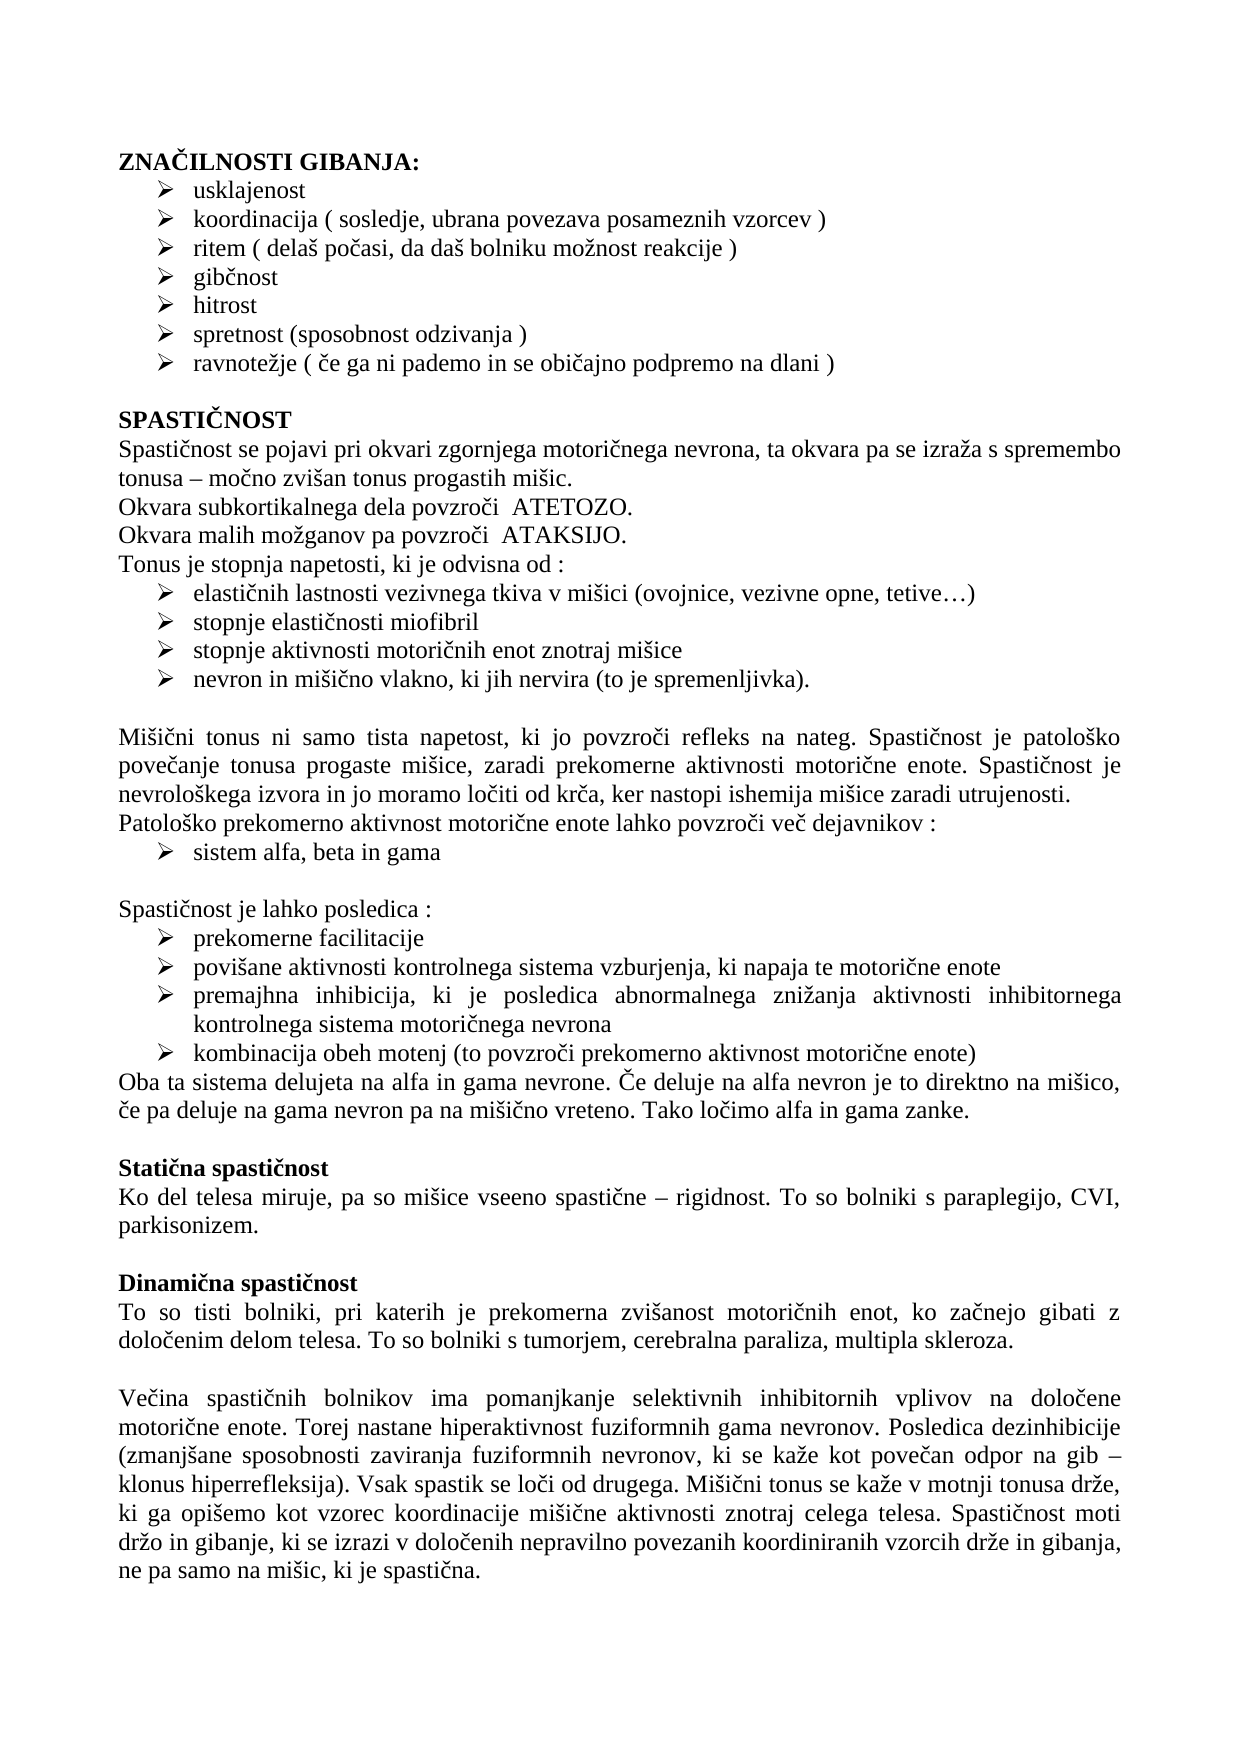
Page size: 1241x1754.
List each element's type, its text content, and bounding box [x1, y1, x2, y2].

list premajhna inhibicija, ki je posledica abnormalnega znižanja aktivnosti inhibitornega kontrolnega sistema motoričnega nevrona [156, 981, 1122, 1038]
text Večina spastičnih bolnikov ima pomanjkanje selektivnih inhibitornih vplivov na določene motorične enote. Torej nastane hiperaktivnost fuziformnih gama nevronov. Posledica dezinhibicije (zmanjšane sposobnosti zaviranja fuziformnih nevronov, ki se kaže kot povečan odpor na gib – klonus hiperrefleksija). Vsak spastik se loči od drugega. Mišični tonus se kaže v motnji tonusa drže, ki ga opišemo kot vzorec koordinacije mišične aktivnosti znotraj celega telesa. Spastičnost moti držo in gibanje, ki se izrazi v določenih nepravilno povezanih koordiniranih vzorcih drže in gibanja, ne pa samo na mišic, ki je spastična. [118, 1383, 1122, 1584]
list povišane aktivnosti kontrolnega sistema vzburjenja, ki napaja te motorične enote [156, 952, 1122, 981]
subtitle SPASTIČNOST [118, 406, 1122, 434]
list usklajenost [156, 176, 1122, 204]
text Spastičnost se pojavi pri okvari zgornjega motoričnega nevrona, ta okvara pa se izraža s spremembo tonusa – močno zvišan tonus progastih mišic. [118, 434, 1122, 492]
text Okvara malih možganov pa povzroči ATAKSIJO. [118, 521, 1122, 549]
text Spastičnost je lahko posledica : [118, 894, 1122, 923]
list spretnost (sposobnost odzivanja ) [156, 319, 1122, 348]
list stopnje elastičnosti miofibril [156, 607, 1122, 636]
subtitle Statična spastičnost [118, 1153, 1122, 1182]
subtitle Dinamična spastičnost [118, 1268, 1122, 1297]
text Ko del telesa miruje, pa so mišice vseeno spastične – rigidnost. To so bolniki s paraplegijo, CVI, parkisonizem. [118, 1182, 1122, 1239]
text Okvara subkortikalnega dela povzroči ATETOZO. [118, 492, 1122, 521]
text ZNAČILNOSTI GIBANJA: [118, 147, 1122, 176]
list prekomerne facilitacije [156, 923, 1122, 952]
text Mišični tonus ni samo tista napetost, ki jo povzroči refleks na nateg. Spastičnost je patološko povečanje tonusa progaste mišice, zaradi prekomerne aktivnosti motorične enote. Spastičnost je nevrološkega izvora in jo moramo ločiti od krča, ker nastopi ishemija mišice zaradi utrujenosti. [118, 722, 1122, 808]
list elastičnih lastnosti vezivnega tkiva v mišici (ovojnice, vezivne opne, tetive…) [156, 578, 1122, 607]
list gibčnost [156, 262, 1122, 291]
list kombinacija obeh motenj (to povzroči prekomerno aktivnost motorične enote) [156, 1038, 1122, 1067]
list stopnje aktivnosti motoričnih enot znotraj mišice [156, 636, 1122, 664]
list nevron in mišično vlakno, ki jih nervira (to je spremenljivka). [156, 664, 1122, 693]
list hitrost [156, 291, 1122, 319]
text Patološko prekomerno aktivnost motorične enote lahko povzroči več dejavnikov : [118, 808, 1122, 837]
text Oba ta sistema delujeta na alfa in gama nevrone. Če deluje na alfa nevron je to direktno na mišico, če pa deluje na gama nevron pa na mišično vreteno. Tako ločimo alfa in gama zanke. [118, 1067, 1122, 1124]
text Tonus je stopnja napetosti, ki je odvisna od : [118, 549, 1122, 578]
list koordinacija ( sosledje, ubrana povezava posameznih vzorcev ) [156, 204, 1122, 233]
list sistem alfa, beta in gama [156, 837, 1122, 866]
text To so tisti bolniki, pri katerih je prekomerna zvišanost motoričnih enot, ko začnejo gibati z določenim delom telesa. To so bolniki s tumorjem, cerebralna paraliza, multipla skleroza. [118, 1297, 1122, 1354]
list ritem ( delaš počasi, da daš bolniku možnost reakcije ) [156, 233, 1122, 262]
list ravnotežje ( če ga ni pademo in se običajno podpremo na dlani ) [156, 348, 1122, 377]
